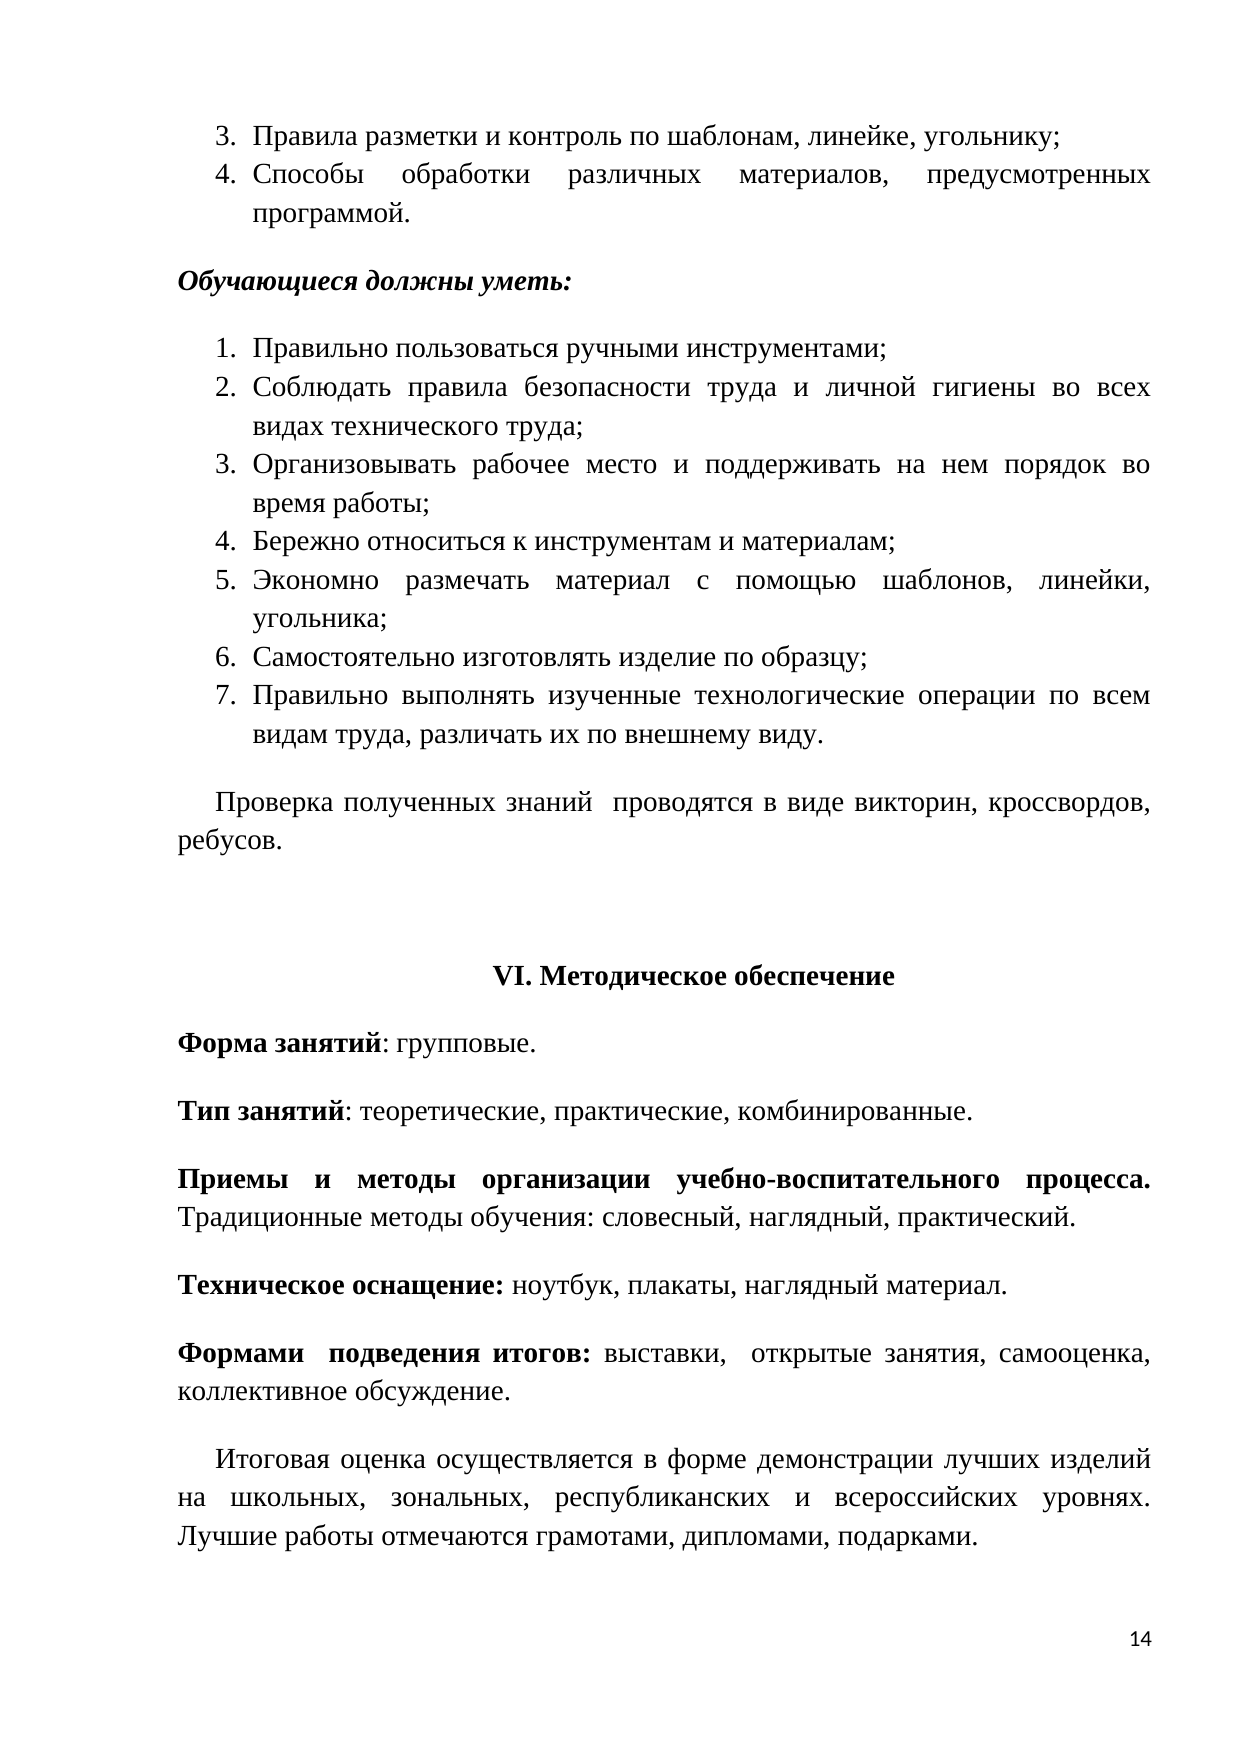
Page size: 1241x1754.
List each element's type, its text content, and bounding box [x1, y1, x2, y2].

list Организовывать рабочее место и поддерживать на нем порядок во время работы; [215, 446, 1152, 518]
text Форма занятий: групповые. [177, 1025, 1152, 1059]
text Приемы и методы организации учебно-воспитательного процесса. Традиционные методы обучения: словесный, наглядный, практический. [177, 1161, 1152, 1233]
list Способы обработки различных материалов, предусмотренных программой. [215, 157, 1152, 229]
list Правильно выполнять изученные технологические операции по всем видам труда, различать их по внешнему виду. [215, 677, 1152, 749]
text Формами подведения итогов: выставки, открытые занятия, самооценка, коллективное обсуждение. [177, 1335, 1152, 1407]
text VI. Методическое обеспечение [177, 958, 1152, 991]
text Техническое оснащение: ноутбук, плакаты, наглядный материал. [177, 1267, 1152, 1301]
list Правила разметки и контроль по шаблонам, линейке, угольнику; [215, 118, 1152, 152]
list Бережно относиться к инструментам и материалам; [215, 523, 1152, 557]
text Проверка полученных знаний проводятся в виде викторин, кроссвордов, ребусов. [177, 784, 1152, 856]
text Обучающиеся должны уметь: [177, 263, 1152, 296]
text Тип занятий: теоретические, практические, комбинированные. [177, 1093, 1152, 1127]
list Правильно пользоваться ручными инструментами; [215, 331, 1152, 364]
list Экономно размечать материал с помощью шаблонов, линейки, угольника; [215, 562, 1152, 634]
list Самостоятельно изготовлять изделие по образцу; [215, 639, 1152, 672]
list Соблюдать правила безопасности труда и личной гигиены во всех видах технического труда; [215, 369, 1152, 441]
text Итоговая оценка осуществляется в форме демонстрации лучших изделий на школьных, зональных, республиканских и всероссийских уровнях. Лучшие работы отмечаются грамотами, дипломами, подарками. [177, 1441, 1152, 1552]
